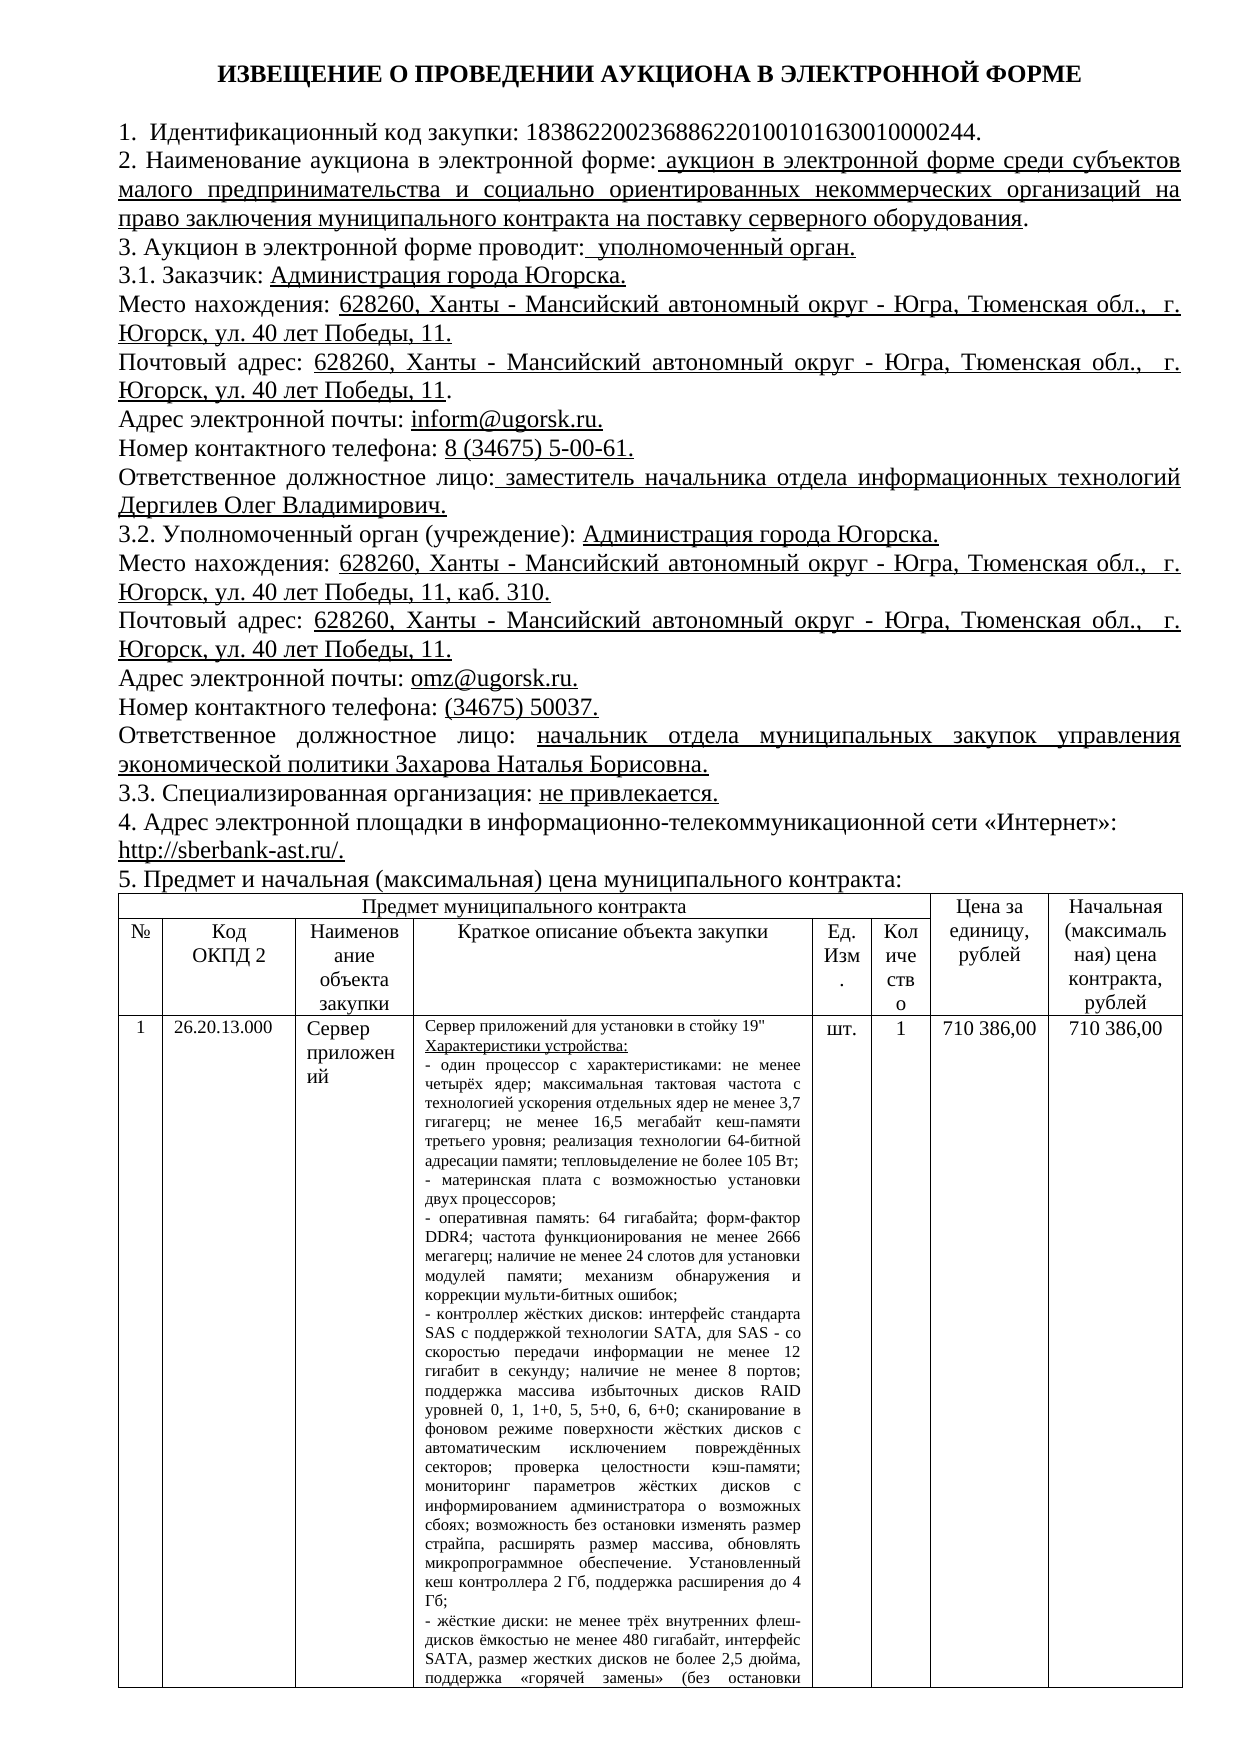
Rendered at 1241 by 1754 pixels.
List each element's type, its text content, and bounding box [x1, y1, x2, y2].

table_cell 1 [872, 1016, 930, 1687]
text 4. Адрес электронной площадки в информационно-телекоммуникационной сети «Интернет»: http://sberbank-ast.ru/. [118, 807, 1181, 864]
text Адрес электронной почты: inform@ugorsk.ru. [118, 404, 1181, 433]
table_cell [414, 1016, 812, 1687]
table_cell 1 [119, 1016, 162, 1687]
table_cell № [119, 919, 162, 1015]
text 3.3. Специализированная организация: не привлекается. [118, 778, 1181, 807]
text 3. Аукцион в электронной форме проводит: уполномоченный орган. [118, 232, 1181, 260]
table_header Начальная (максимальная) цена контракта, рублей [1049, 894, 1182, 1015]
text 2. Наименование аукциона в электронной форме: аукцион в электронной форме среди субъектов малого предпринимательства и социально ориентированных некоммерческих организаций на право заключения муниципального контракта на поставку серверного оборудования. [118, 201, 1181, 232]
table_cell 710 386,00 [1049, 1016, 1182, 1687]
text 1. Идентификационный код закупки: 183862200236886220100101630010000244. [118, 117, 1181, 145]
text 3.2. Уполномоченный орган (учреждение): Администрация города Югорска. [118, 519, 1181, 548]
text 3.1. Заказчик: Администрация города Югорска. [118, 260, 1181, 289]
text Почтовый адрес: 628260, Ханты - Мансийский автономный округ - Югра, Тюменская обл., г. Югорск, ул. 40 лет Победы, 11. [118, 605, 1181, 663]
table_cell Код ОКПД 2 [163, 919, 295, 1015]
table_cell 710 386,00 [931, 1016, 1048, 1687]
table_header Предмет муниципального контракта [119, 894, 930, 918]
text Место нахождения: 628260, Ханты - Мансийский автономный округ - Югра, Тюменская обл., г. Югорск, ул. 40 лет Победы, 11. [118, 289, 1181, 347]
table_cell Ед. Изм. [813, 919, 871, 1015]
text 5. Предмет и начальная (максимальная) цена муниципального контракта: [118, 864, 1181, 893]
text ИЗВЕЩЕНИЕ О ПРОВЕДЕНИИ АУКЦИОНА В ЭЛЕКТРОННОЙ ФОРМЕ [118, 59, 1181, 88]
table_cell Количество [872, 919, 930, 1015]
text Номер контактного телефона: 8 (34675) 5-00-61. [118, 433, 1181, 462]
text Ответственное должностное лицо: заместитель начальника отдела информационных технологий Дергилев Олег Владимирович. [118, 462, 1181, 519]
table_cell 26.20.13.000 [163, 1016, 295, 1687]
table_cell Краткое описание объекта закупки [414, 919, 812, 1015]
text Место нахождения: 628260, Ханты - Мансийский автономный округ - Югра, Тюменская обл., г. Югорск, ул. 40 лет Победы, 11, каб. 310. [118, 548, 1181, 605]
table_cell шт. [813, 1016, 871, 1687]
table_cell Сервер приложений [296, 1016, 413, 1687]
text 2. Наименование аукциона в электронной форме: аукцион в электронной форме среди субъектов малого предпринимательства и социально ориентированных некоммерческих организаций на право заключения муниципального контракта на поставку серверного оборудования. [118, 145, 1181, 199]
text Почтовый адрес: 628260, Ханты - Мансийский автономный округ - Югра, Тюменская обл., г. Югорск, ул. 40 лет Победы, 11. [118, 347, 1181, 404]
table_cell Наименование объекта закупки [296, 919, 413, 1015]
table_header Цена за единицу, рублей [931, 894, 1048, 1015]
text Ответственное должностное лицо: начальник отдела муниципальных закупок управления экономической политики Захарова Наталья Борисовна. [118, 720, 1181, 778]
text Адрес электронной почты: omz@ugorsk.ru. [118, 663, 1181, 692]
text Номер контактного телефона: (34675) 50037. [118, 692, 1181, 720]
